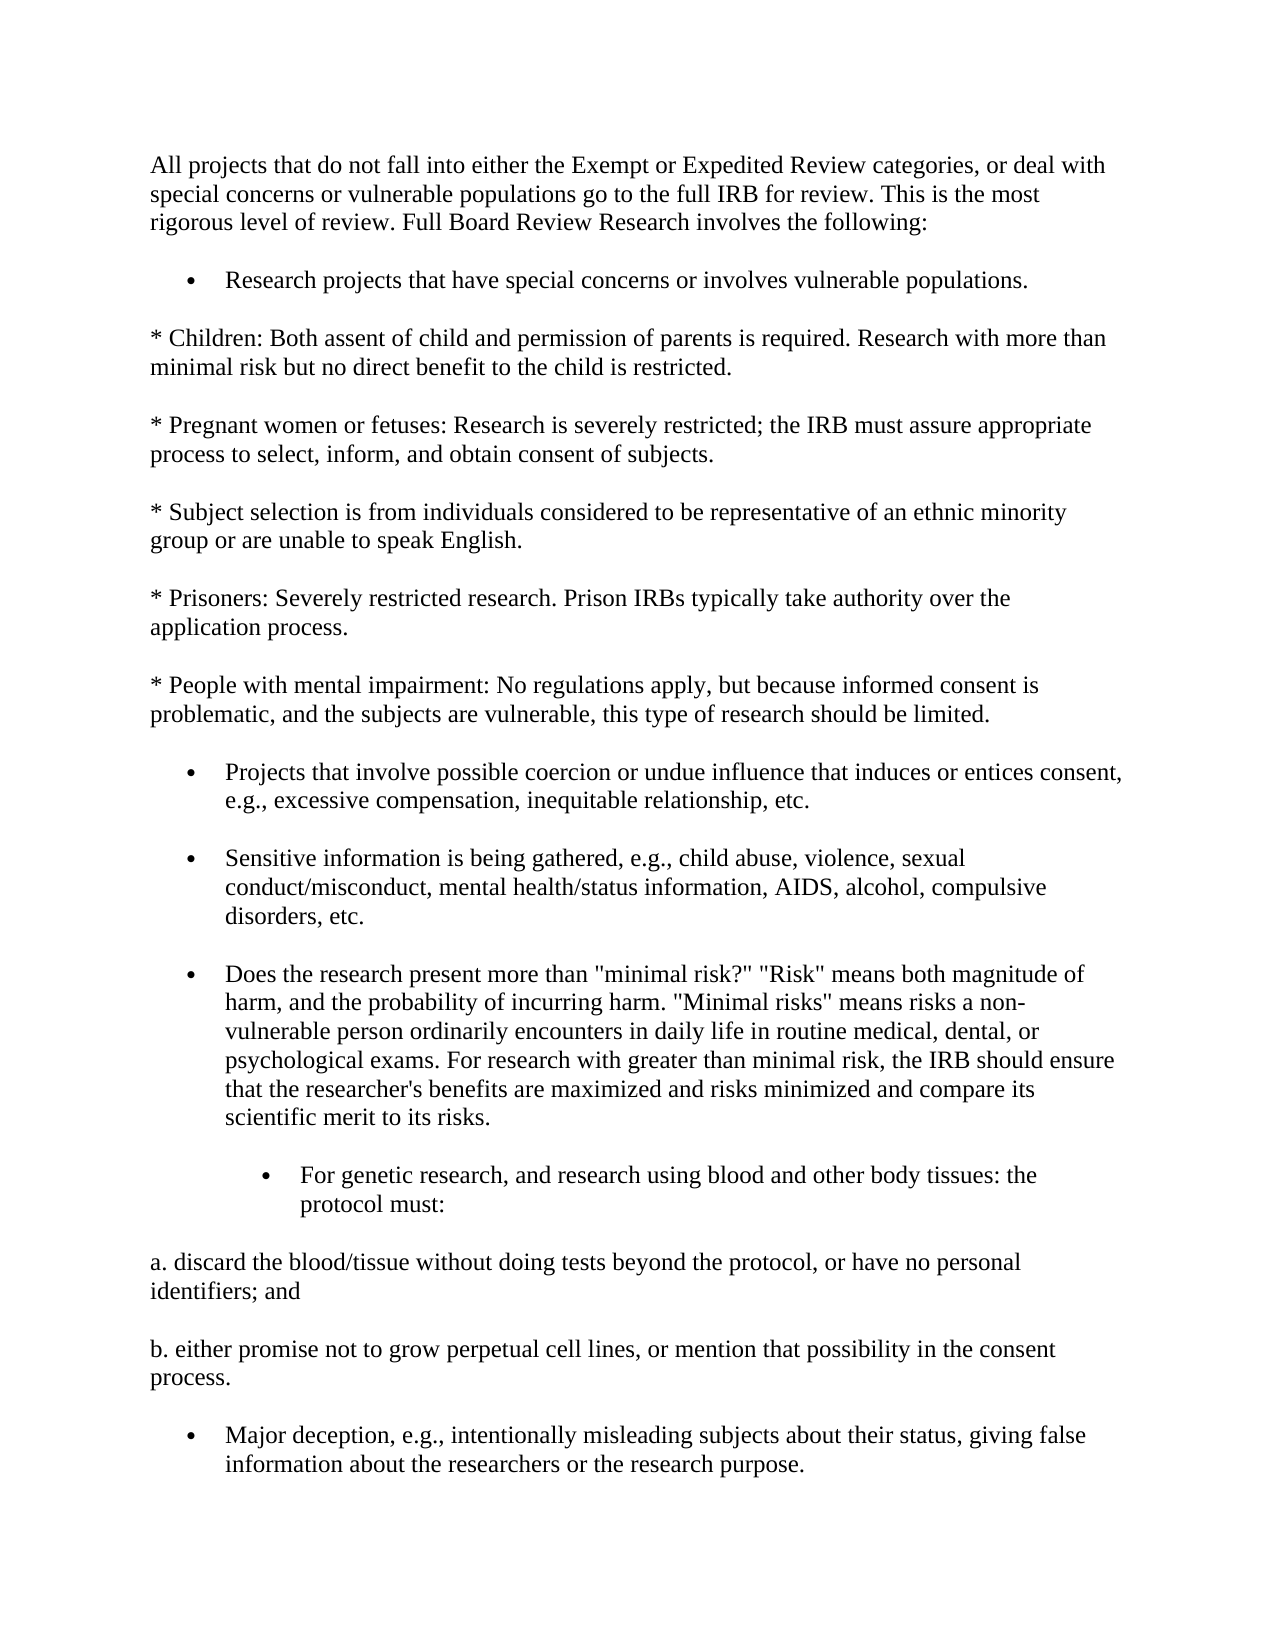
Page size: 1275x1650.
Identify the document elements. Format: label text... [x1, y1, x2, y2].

text * Subject selection is from individuals considered to be representative of an ethnic minority group or are unable to speak English. [150, 497, 1125, 554]
text * Pregnant women or fetuses: Research is severely restricted; the IRB must assure appropriate process to select, inform, and obtain consent of subjects. [150, 410, 1125, 467]
text * Prisoners: Severely restricted research. Prison IRBs typically take authority over the application process. [150, 583, 1125, 641]
list Major deception, e.g., intentionally misleading subjects about their status, giving false information about the researchers or the research purpose. [187, 1420, 1125, 1478]
list Does the research present more than "minimal risk?" "Risk" means both magnitude of harm, and the probability of incurring harm. "Minimal risks" means risks a non-vulnerable person ordinarily encounters in daily life in routine medical, dental, or psychological exams. For research with greater than minimal risk, the IRB should ensure that the researcher's benefits are maximized and risks minimized and compare its scientific merit to its risks. [187, 959, 1125, 1131]
list Projects that involve possible coercion or undue influence that induces or entices consent, e.g., excessive compensation, inequitable relationship, etc. [187, 757, 1125, 814]
text b. either promise not to grow perpetual cell lines, or mention that possibility in the consent process. [150, 1334, 1125, 1391]
list Research projects that have special concerns or involves vulnerable populations. [187, 265, 1125, 294]
text * People with mental impairment: No regulations apply, but because informed consent is problematic, and the subjects are vulnerable, this type of research should be limited. [150, 670, 1125, 727]
text a. discard the blood/tissue without doing tests beyond the protocol, or have no personal identifiers; and [150, 1247, 1125, 1304]
text All projects that do not fall into either the Exempt or Expedited Review categories, or deal with special concerns or vulnerable populations go to the full IRB for review. This is the most rigorous level of review. Full Board Review Research involves the following: [150, 150, 1125, 236]
list Sensitive information is being gathered, e.g., child abuse, violence, sexual conduct/misconduct, mental health/status information, AIDS, alcohol, compulsive disorders, etc. [187, 843, 1125, 929]
text * Children: Both assent of child and permission of parents is required. Research with more than minimal risk but no direct benefit to the child is restricted. [150, 323, 1125, 381]
list For genetic research, and research using blood and other body tissues: the protocol must: [262, 1160, 1125, 1218]
